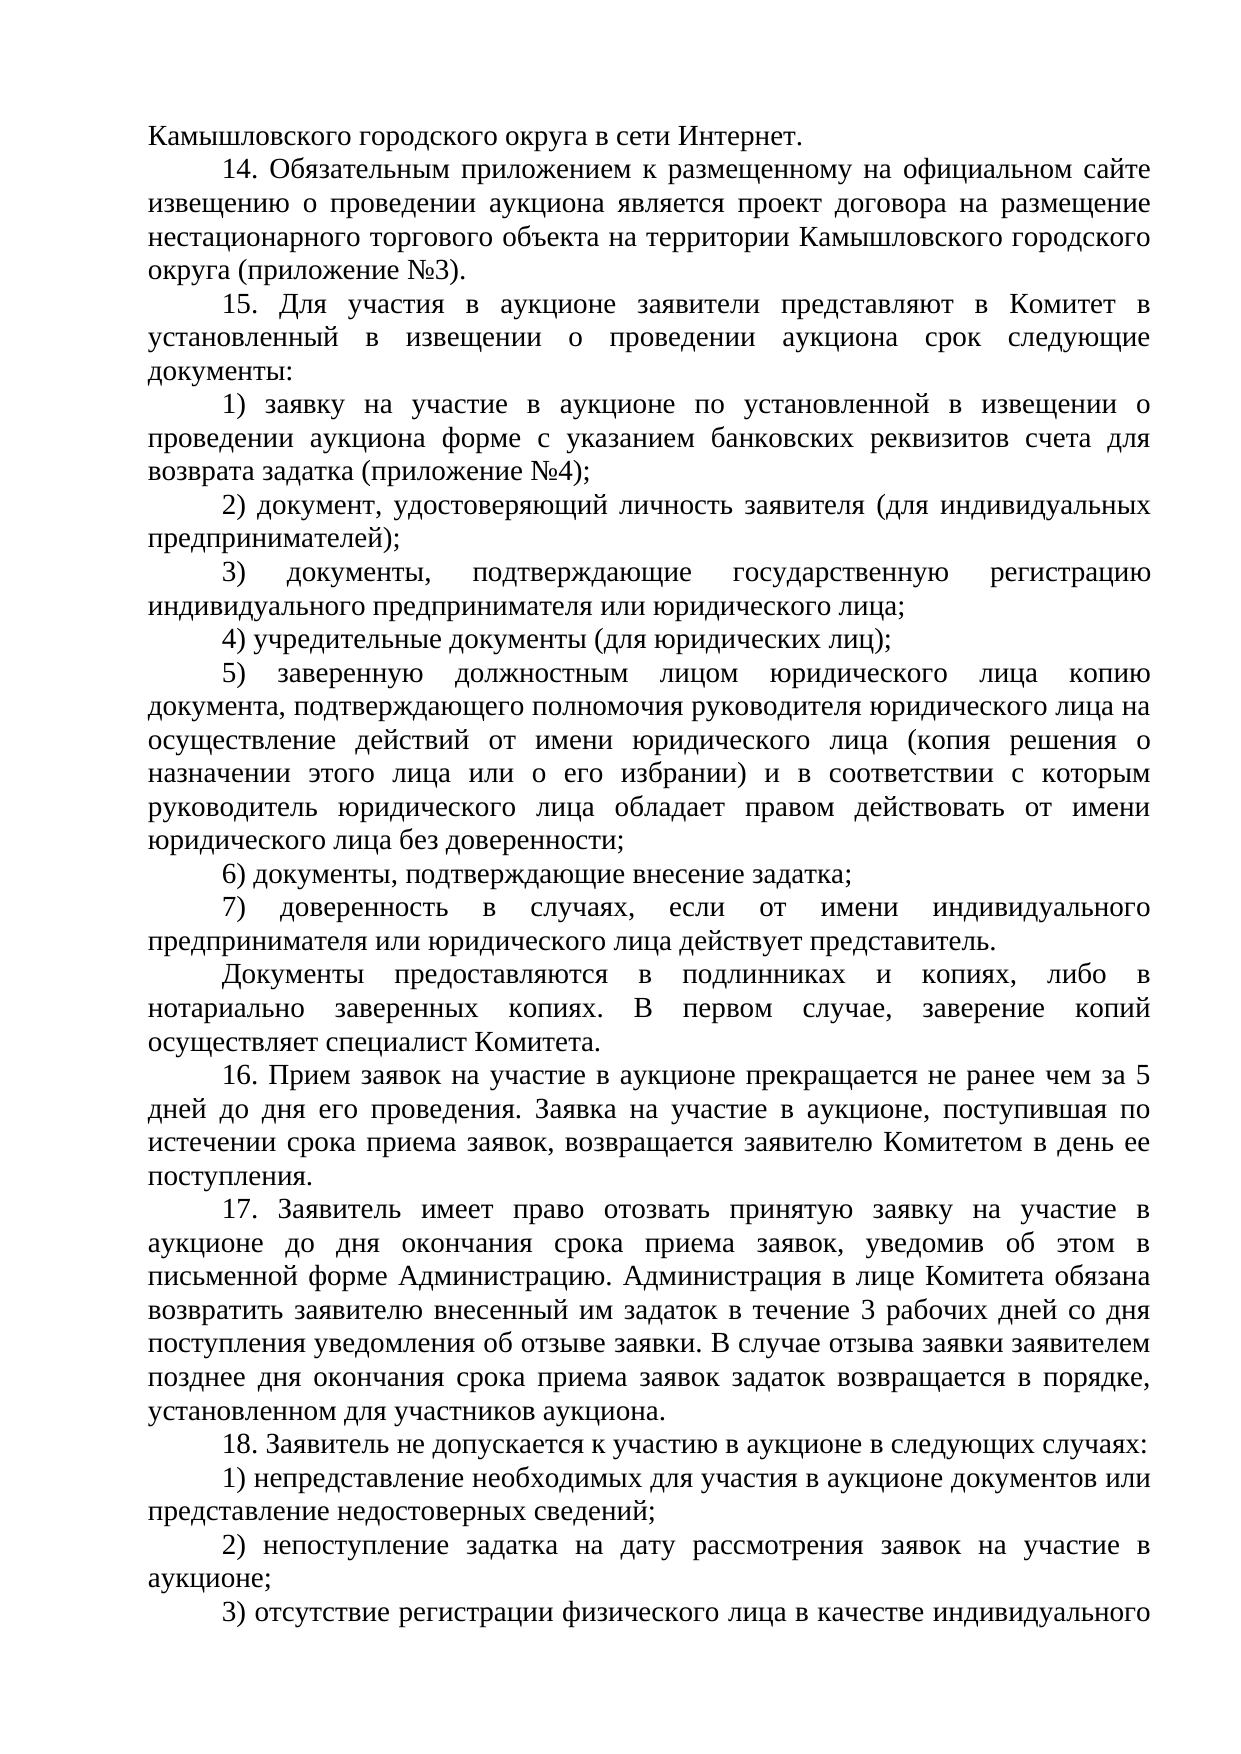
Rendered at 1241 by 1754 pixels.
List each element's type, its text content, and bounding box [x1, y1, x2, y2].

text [148, 118, 1152, 152]
text 14. Обязательным приложением к размещенному на официальном сайте извещению о проведении аукциона является проект договора на размещение нестационарного торгового объекта на территории Камышловского городского округа (приложение №3). [148, 152, 1152, 286]
text 1) заявку на участие в аукционе по установленной в извещении о проведении аукциона форме с указанием банковских реквизитов счета для возврата задатка (приложение №4); [148, 386, 1152, 487]
text 15. Для участия в аукционе заявители представляют в Комитет в установленный в извещении о проведении аукциона срок следующие документы: [148, 286, 1152, 386]
text 3) документы, подтверждающие государственную регистрацию индивидуального предпринимателя или юридического лица; [148, 554, 1152, 621]
text 1) непредставление необходимых для участия в аукционе документов или представление недостоверных сведений; [148, 1460, 1152, 1527]
text 2) непоступление задатка на дату рассмотрения заявок на участие в аукционе; [148, 1527, 1152, 1594]
text 18. Заявитель не допускается к участию в аукционе в следующих случаях: [148, 1426, 1152, 1460]
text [148, 1594, 1152, 1627]
text 4) учредительные документы (для юридических лиц); [148, 621, 1152, 655]
text 7) доверенность в случаях, если от имени индивидуального предпринимателя или юридического лица действует представитель. [148, 889, 1152, 957]
text 5) заверенную должностным лицом юридического лица копию документа, подтверждающего полномочия руководителя юридического лица на осуществление действий от имени юридического лица (копия решения о назначении этого лица или о его избрании) и в соответствии с которым руководитель юридического лица обладает правом действовать от имени юридического лица без доверенности; [148, 655, 1152, 856]
text 2) документ, удостоверяющий личность заявителя (для индивидуальных предпринимателей); [148, 487, 1152, 554]
text 6) документы, подтверждающие внесение задатка; [148, 856, 1152, 889]
text 17. Заявитель имеет право отозвать принятую заявку на участие в аукционе до дня окончания срока приема заявок, уведомив об этом в письменной форме Администрацию. Администрация в лице Комитета обязана возвратить заявителю внесенный им задаток в течение 3 рабочих дней со дня поступления уведомления об отзыве заявки. В случае отзыва заявки заявителем позднее дня окончания срока приема заявок задаток возвращается в порядке, установленном для участников аукциона. [148, 1191, 1152, 1426]
text Документы предоставляются в подлинниках и копиях, либо в нотариально заверенных копиях. В первом случае, заверение копий осуществляет специалист Комитета. [148, 957, 1152, 1057]
text 16. Прием заявок на участие в аукционе прекращается не ранее чем за 5 дней до дня его проведения. Заявка на участие в аукционе, поступившая по истечении срока приема заявок, возвращается заявителю Комитетом в день ее поступления. [148, 1057, 1152, 1191]
